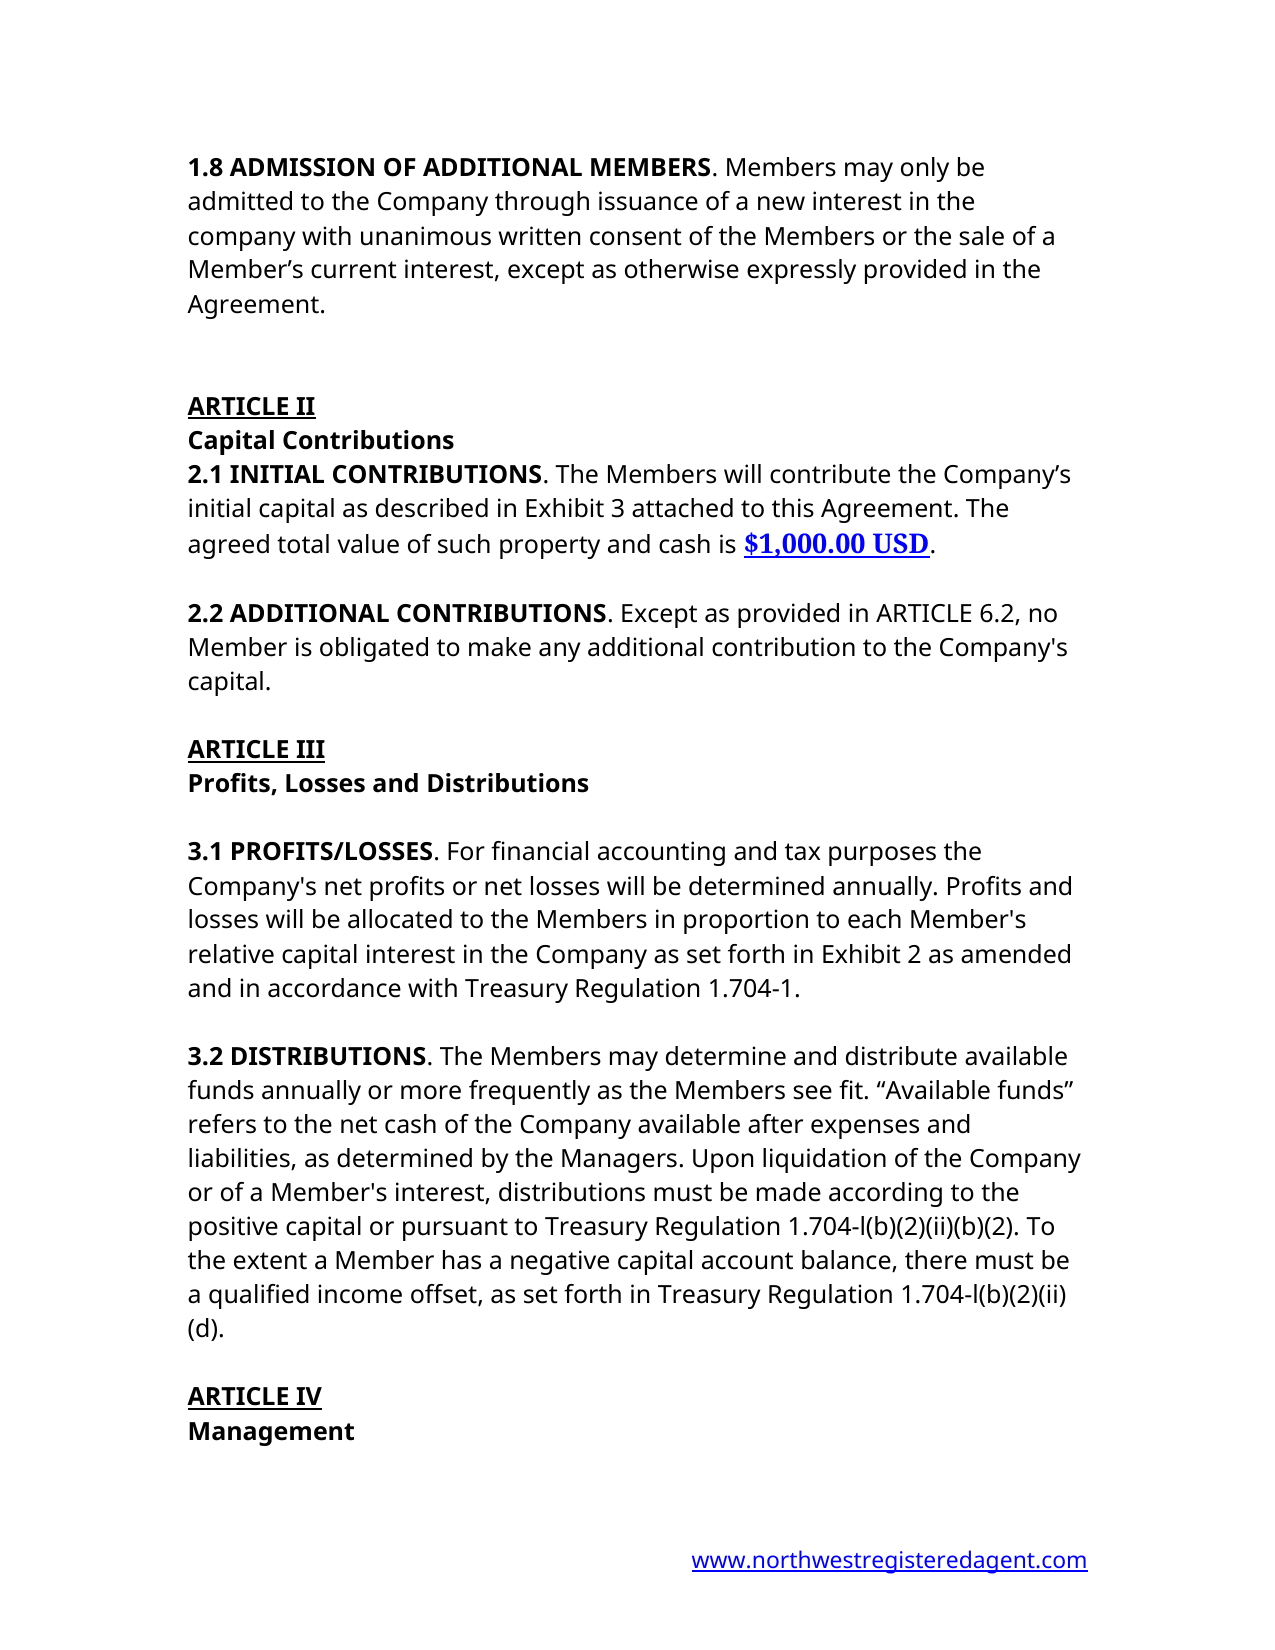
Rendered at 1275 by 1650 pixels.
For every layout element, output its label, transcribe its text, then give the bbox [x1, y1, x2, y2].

text Capital Contributions [187, 422, 1087, 457]
text ARTICLE II [187, 388, 1087, 422]
text 3.1 PROFITS/LOSSES. For financial accounting and tax purposes the Company's net profits or net losses will be determined annually. Profits and losses will be allocated to the Members in proportion to each Member's relative capital interest in the Company as set forth in Exhibit 2 as amended and in accordance with Treasury Regulation 1.704-1. [187, 834, 1087, 1004]
text Profits, Losses and Distributions [187, 766, 1087, 800]
text Management [187, 1413, 1087, 1447]
text 2.2 ADDITIONAL CONTRIBUTIONS. Except as provided in ARTICLE 6.2, no Member is obligated to make any additional contribution to the Company's capital. [187, 596, 1087, 698]
text 2.1 INITIAL CONTRIBUTIONS. The Members will contribute the Company’s initial capital as described in Exhibit 3 attached to this Agreement. The agreed total value of such property and cash is $1,000.00 USD. [187, 457, 1087, 562]
text 1.8 ADMISSION OF ADDITIONAL MEMBERS. Members may only be admitted to the Company through issuance of a new interest in the company with unanimous written consent of the Members or the sale of a Member’s current interest, except as otherwise expressly provided in the Agreement. [187, 150, 1087, 320]
text 3.2 DISTRIBUTIONS. The Members may determine and distribute available funds annually or more frequently as the Members see fit. “Available funds” refers to the net cash of the Company available after expenses and liabilities, as determined by the Managers. Upon liquidation of the Company or of a Member's interest, distributions must be made according to the positive capital or pursuant to Treasury Regulation 1.704-l(b)(2)(ii)(b)(2). To the extent a Member has a negative capital account balance, there must be a qualified income offset, as set forth in Treasury Regulation 1.704-l(b)(2)(ii)(d). [187, 1038, 1087, 1345]
text ARTICLE III [187, 732, 1087, 766]
text ARTICLE IV [187, 1379, 1087, 1413]
